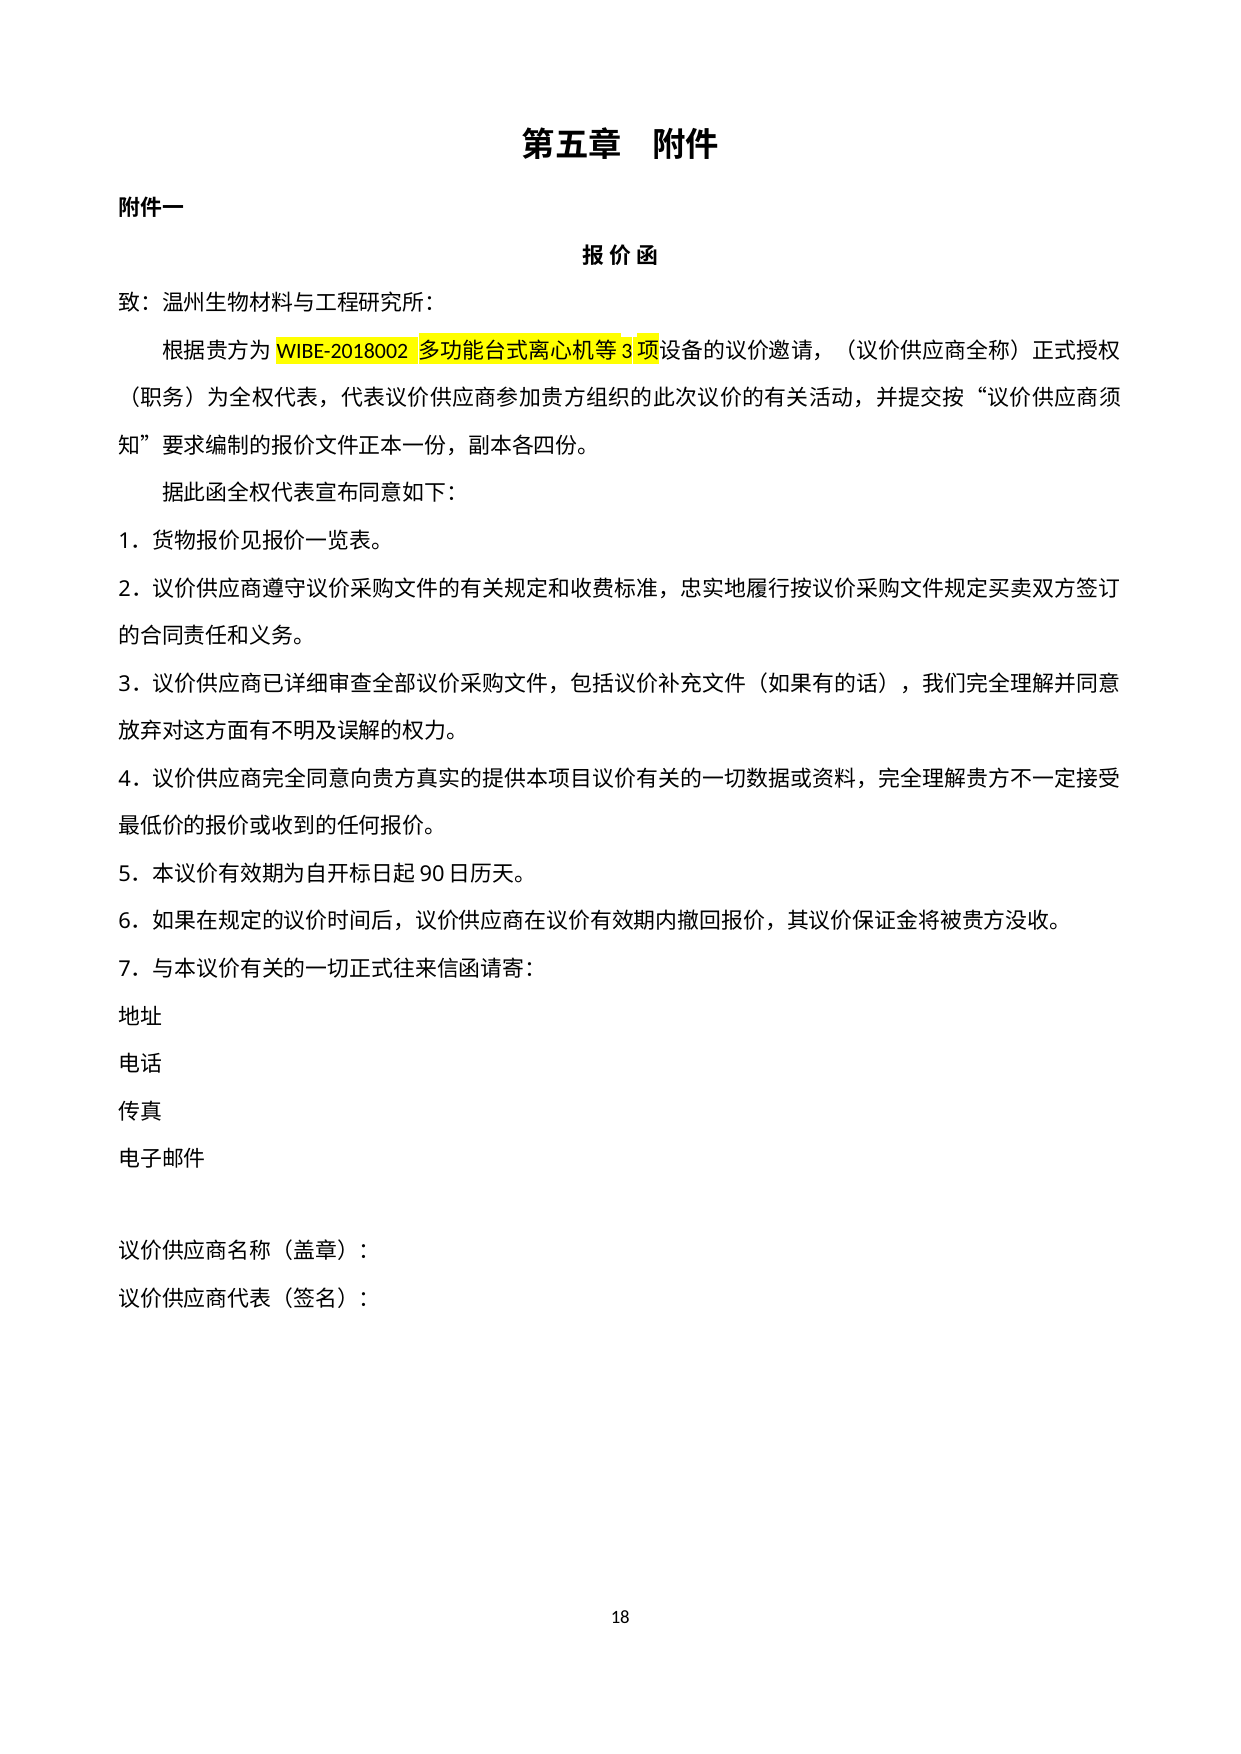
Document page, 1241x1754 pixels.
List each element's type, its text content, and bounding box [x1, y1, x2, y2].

text 议价供应商代表（签名）： [118, 1281, 1122, 1312]
text 5．本议价有效期为自开标日起90日历天。 [118, 856, 1122, 888]
text 议价供应商名称（盖章）： [118, 1233, 1122, 1265]
text 地址 [118, 999, 1122, 1030]
text 4．议价供应商完全同意向贵方真实的提供本项目议价有关的一切数据或资料，完全理解贵方不一定接受最低价的报价或收到的任何报价。 [118, 761, 1122, 840]
text 附件一 [118, 190, 1122, 222]
text 报 价 函 [118, 238, 1122, 269]
text 2．议价供应商遵守议价采购文件的有关规定和收费标准，忠实地履行按议价采购文件规定买卖双方签订的合同责任和义务。 [118, 571, 1122, 650]
text 致：温州生物材料与工程研究所： [118, 285, 1122, 317]
text 3．议价供应商已详细审查全部议价采购文件，包括议价补充文件（如果有的话），我们完全理解并同意放弃对这方面有不明及误解的权力。 [118, 666, 1122, 745]
text 电子邮件 [118, 1141, 1122, 1173]
text 据此函全权代表宣布同意如下： [118, 475, 1122, 507]
text 第五章 附件 [118, 118, 1122, 166]
text 1．货物报价见报价一览表。 [118, 523, 1122, 555]
text 7．与本议价有关的一切正式往来信函请寄： [118, 951, 1122, 983]
text 根据贵方为WIBE-2018002 多功能台式离心机等3项设备的议价邀请，（议价供应商全称）正式授权（职务）为全权代表，代表议价供应商参加贵方组织的此次议价的有关活动，并提交按“议价供应商须知”要求编制的报价文件正本一份，副本各四份。 [118, 333, 1122, 459]
text 电话 [118, 1046, 1122, 1078]
text 6．如果在规定的议价时间后，议价供应商在议价有效期内撤回报价，其议价保证金将被贵方没收。 [118, 903, 1122, 935]
text 传真 [118, 1094, 1122, 1125]
